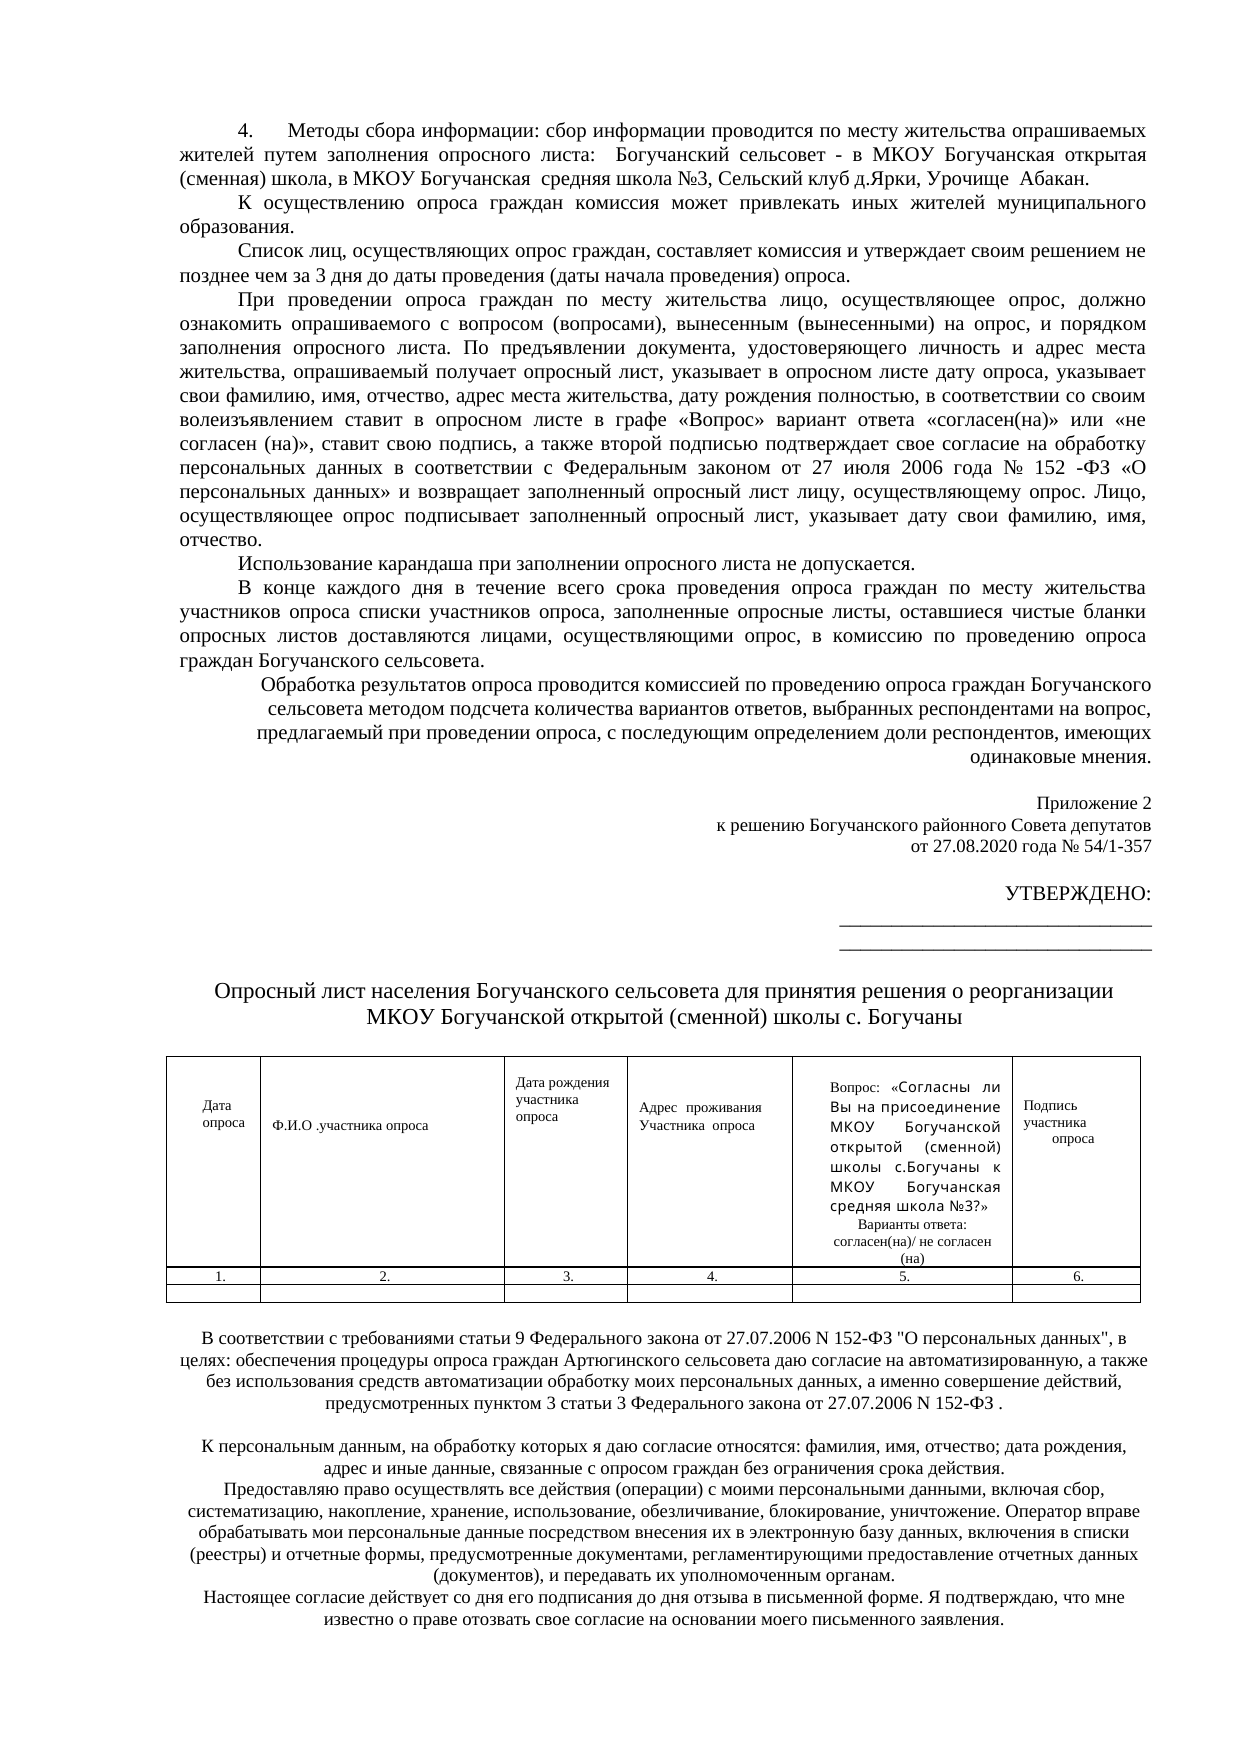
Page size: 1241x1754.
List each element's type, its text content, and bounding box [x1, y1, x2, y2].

text В конце каждого дня в течение всего срока проведения опроса граждан по месту жительства участников опроса списки участников опроса, заполненные опросные листы, оставшиеся чистые бланки опросных листов доставляются лицами, осуществляющими опрос, в комиссию по проведению опроса граждан Богучанского сельсовета. [179, 575, 1147, 672]
text Предоставляю право осуществлять все действия (операции) с моими персональными данными, включая сбор, систематизацию, накопление, хранение, использование, обезличивание, блокирование, уничтожение. Оператор вправе обрабатывать мои персональные данные посредством внесения их в электронную базу данных, включения в списки (реестры) и отчетные формы, предусмотренные документами, регламентирующими предоставление отчетных данных (документов), и передавать их уполномоченным органам. [177, 1478, 1152, 1586]
table_cell [1013, 1285, 1140, 1302]
table_header Адрес проживания Участника опроса [628, 1057, 792, 1266]
text к решению Богучанского районного Совета депутатов [177, 813, 1152, 835]
text Список лиц, осуществляющих опрос граждан, составляет комиссия и утверждает своим решением не позднее чем за 3 дня до даты проведения (даты начала проведения) опроса. [179, 238, 1147, 287]
table_cell [261, 1285, 504, 1302]
table_header Ф.И.О .участника опроса [261, 1057, 504, 1266]
table_cell [628, 1268, 792, 1284]
text В соответствии с требованиями статьи 9 Федерального закона от 27.07.2006 N 152-ФЗ "О персональных данных", в целях: обеспечения процедуры опроса граждан Артюгинского сельсовета даю согласие на автоматизированную, а также без использования средств автоматизации обработку моих персональных данных, а именно совершение действий, предусмотренных пунктом 3 статьи 3 Федерального закона от 27.07.2006 N 152-ФЗ . [177, 1327, 1152, 1413]
text Опросный лист населения Богучанского сельсовета для принятия решения о реорганизации МКОУ Богучанской открытой (сменной) школы с. Богучаны [177, 977, 1152, 1029]
text ______________________________ [177, 905, 1152, 929]
table_cell [793, 1268, 1012, 1284]
text К персональным данным, на обработку которых я даю согласие относятся: фамилия, имя, отчество; дата рождения, адрес и иные данные, связанные с опросом граждан без ограничения срока действия. [177, 1435, 1152, 1478]
text ______________________________ [177, 929, 1152, 953]
table_header Вопрос: «Согласны ли Вы на присоединение МКОУ Богучанской открытой (сменной) школы с.Богучаны к МКОУ Богучанская средняя школа №3?» Варианты ответа: согласен(на)/ не согласен (на) [793, 1057, 1012, 1266]
table_cell [505, 1268, 627, 1284]
table_header Подпись участника опроса [1013, 1057, 1140, 1266]
table_cell [1013, 1268, 1140, 1284]
table_header Дата опроса [167, 1057, 260, 1266]
text При проведении опроса граждан по месту жительства лицо, осуществляющее опрос, должно ознакомить опрашиваемого с вопросом (вопросами), вынесенным (вынесенными) на опрос, и порядком заполнения опросного листа. По предъявлении документа, удостоверяющего личность и адрес места жительства, опрашиваемый получает опросный лист, указывает в опросном листе дату опроса, указывает свои фамилию, имя, отчество, адрес места жительства, дату рождения полностью, в соответствии со своим волеизъявлением ставит в опросном листе в графе «Вопрос» вариант ответа «согласен(на)» или «не согласен (на)», ставит свою подпись, а также второй подписью подтверждает свое согласие на обработку персональных данных в соответствии с Федеральным законом от 27 июля 2006 года № 152 -ФЗ «О персональных данных» и возвращает заполненный опросный лист лицу, осуществляющему опрос. Лицо, осуществляющее опрос подписывает заполненный опросный лист, указывает дату свои фамилию, имя, отчество. [179, 287, 1147, 551]
table_cell [167, 1268, 260, 1284]
table_cell [505, 1285, 627, 1302]
text Настоящее согласие действует со дня его подписания до дня отзыва в письменной форме. Я подтверждаю, что мне известно о праве отозвать свое согласие на основании моего письменного заявления. [177, 1586, 1152, 1629]
table_cell [167, 1285, 260, 1302]
text от 27.08.2020 года № 54/1-357 [177, 835, 1152, 857]
text К осуществлению опроса граждан комиссия может привлекать иных жителей муниципального образования. [179, 190, 1147, 238]
table_cell [628, 1285, 792, 1302]
table_header Дата рождения участника опроса [505, 1057, 627, 1266]
list Методы сбора информации: сбор информации проводится по месту жительства опрашиваемых жителей путем заполнения опросного листа: Богучанский сельсовет - в МКОУ Богучанская открытая (сменная) школа, в МКОУ Богучанская средняя школа №3, Сельский клуб д.Ярки, Урочище Абакан. [179, 118, 1147, 190]
text Обработка результатов опроса проводится комиссией по проведению опроса граждан Богучанского сельсовета методом подсчета количества вариантов ответов, выбранных респондентами на вопрос, предлагаемый при проведении опроса, с последующим определением доли респондентов, имеющих одинаковые мнения. [177, 672, 1152, 768]
text Использование карандаша при заполнении опросного листа не допускается. [179, 551, 1152, 575]
text Приложение 2 [177, 792, 1152, 813]
table_cell [261, 1268, 504, 1284]
text УТВЕРЖДЕНО: [177, 881, 1152, 905]
table_cell [793, 1285, 1012, 1302]
